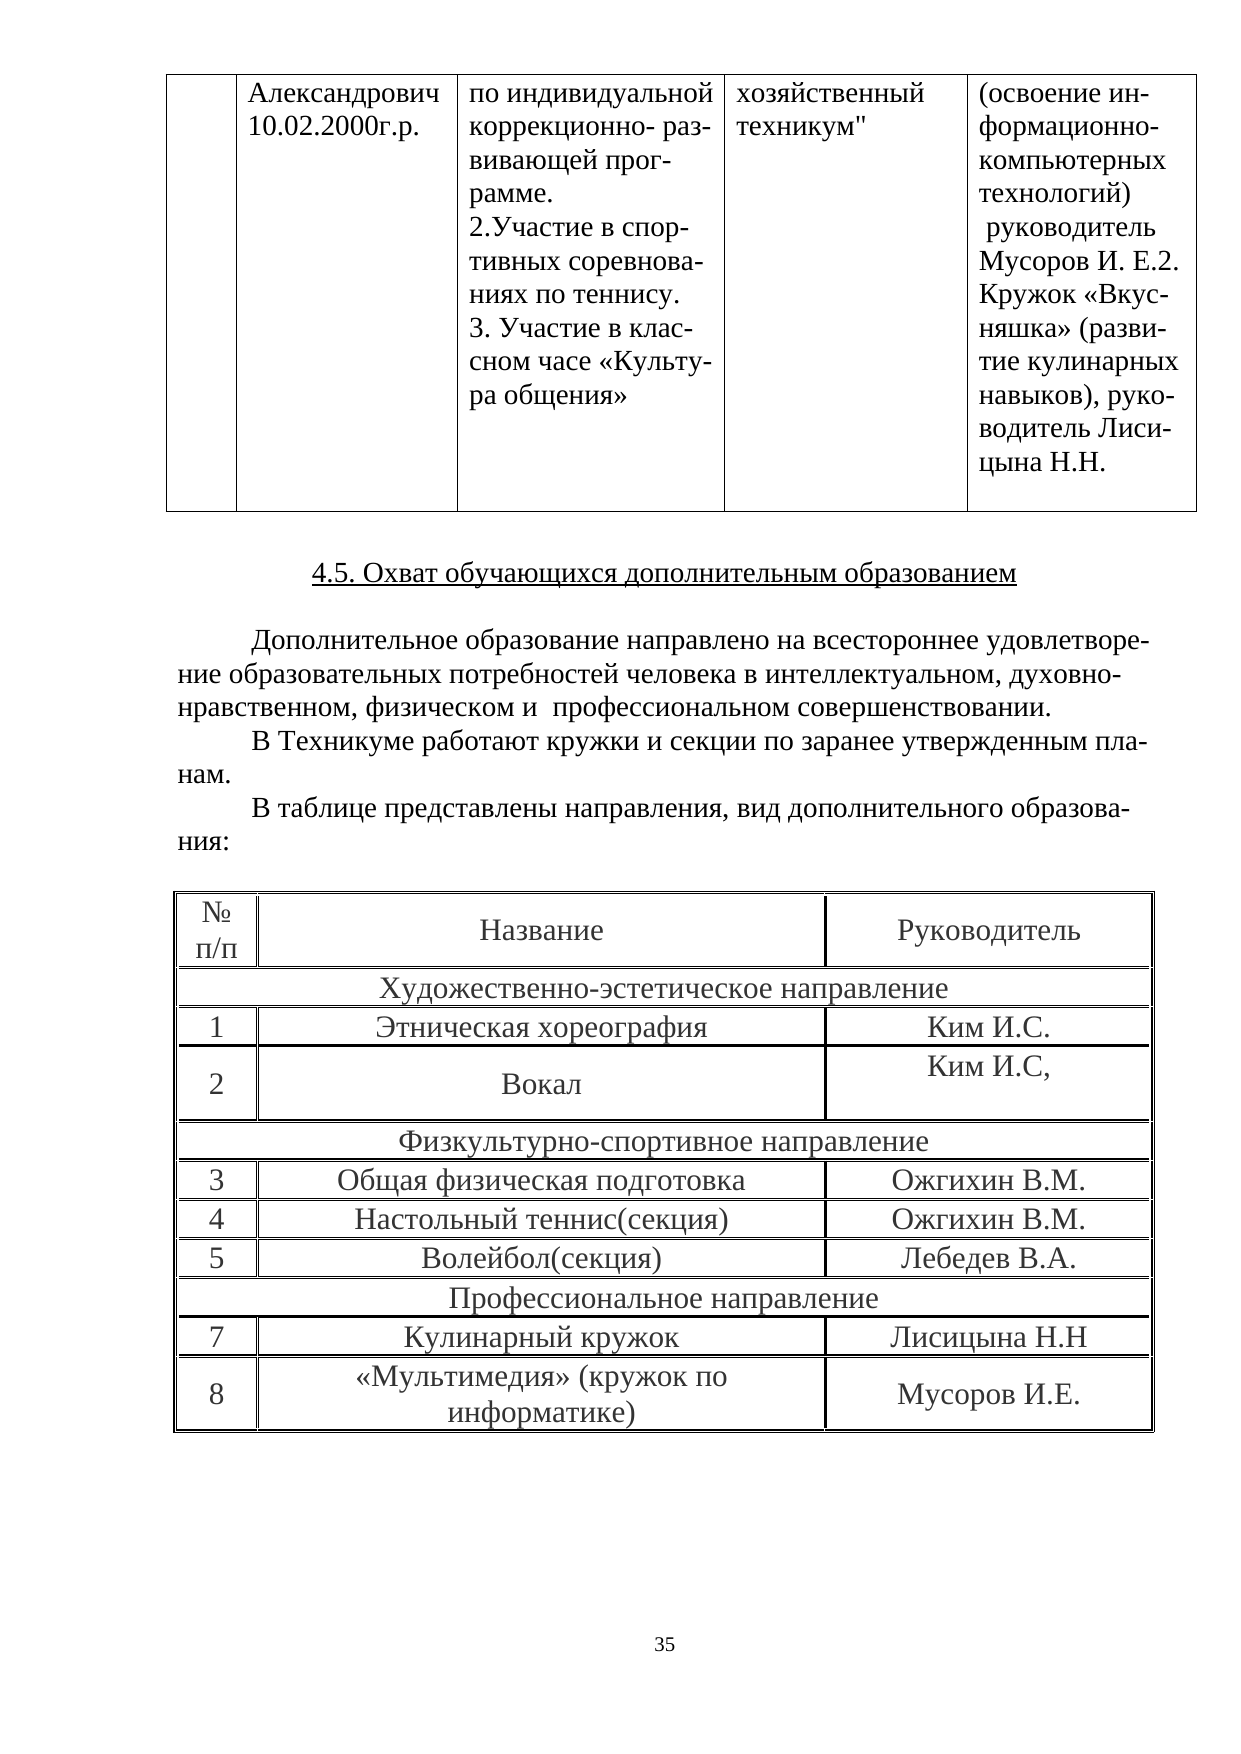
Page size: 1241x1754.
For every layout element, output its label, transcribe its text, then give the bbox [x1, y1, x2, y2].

table_cell 2 [177, 1044, 256, 1119]
table_cell 7 [177, 1315, 256, 1354]
table_cell 4 [177, 1198, 256, 1237]
table_cell Лисицына Н.Н [827, 1315, 1151, 1354]
table_cell «Мультимедия» (кружок по информатике) [258, 1358, 825, 1429]
table_cell Ожгихин В.М. [827, 1198, 1152, 1237]
table_cell 3 [177, 1158, 256, 1197]
table_cell Ким И.С, [827, 1044, 1151, 1119]
table_cell Волейбол(секция) [259, 1240, 824, 1276]
table_cell 5 [175, 1237, 258, 1276]
text Дополнительное образование направлено на всестороннее удовлетворе-ние образовательных потребностей человека в интеллектуальном, духовно-нравственном, физическом и профессиональном совершенствовании. [177, 622, 1152, 723]
table_cell Кулинарный кружок [259, 1318, 824, 1354]
table_cell 8 [177, 1354, 258, 1429]
table_header Название [258, 892, 825, 966]
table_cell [458, 75, 724, 511]
table_cell Общая физическая подготовка [259, 1162, 824, 1197]
text В Техникуме работают кружки и секции по заранее утвержденным пла-нам. [177, 723, 1152, 790]
table_cell Физкультурно-спортивное направление [177, 1119, 1152, 1158]
table_cell 5. [167, 75, 236, 511]
table_cell Художественно-эстетическое направление [175, 966, 1153, 1005]
table_cell Настольный теннис(секция) [259, 1201, 824, 1237]
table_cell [237, 75, 457, 511]
table_cell Профессиональное направление [175, 1276, 1153, 1315]
table_header № п/п [177, 894, 258, 966]
table_cell 1 [175, 1005, 258, 1044]
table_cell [968, 75, 1196, 511]
table_cell Ожгихин В.М. [827, 1158, 1152, 1197]
table_cell Ким И.С. [825, 1005, 1153, 1044]
table_header Руководитель [825, 894, 1151, 966]
table_cell Мусоров И.Е. [825, 1354, 1152, 1429]
text 4.5. Охват обучающихся дополнительным образованием [177, 555, 1152, 589]
text В таблице представлены направления, вид дополнительного образова-ния: [177, 790, 1152, 857]
table_cell Лебедев В.А. [825, 1237, 1153, 1276]
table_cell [725, 75, 967, 511]
table_cell Этническая хореография [259, 1008, 824, 1044]
table_cell Вокал [259, 1047, 824, 1119]
